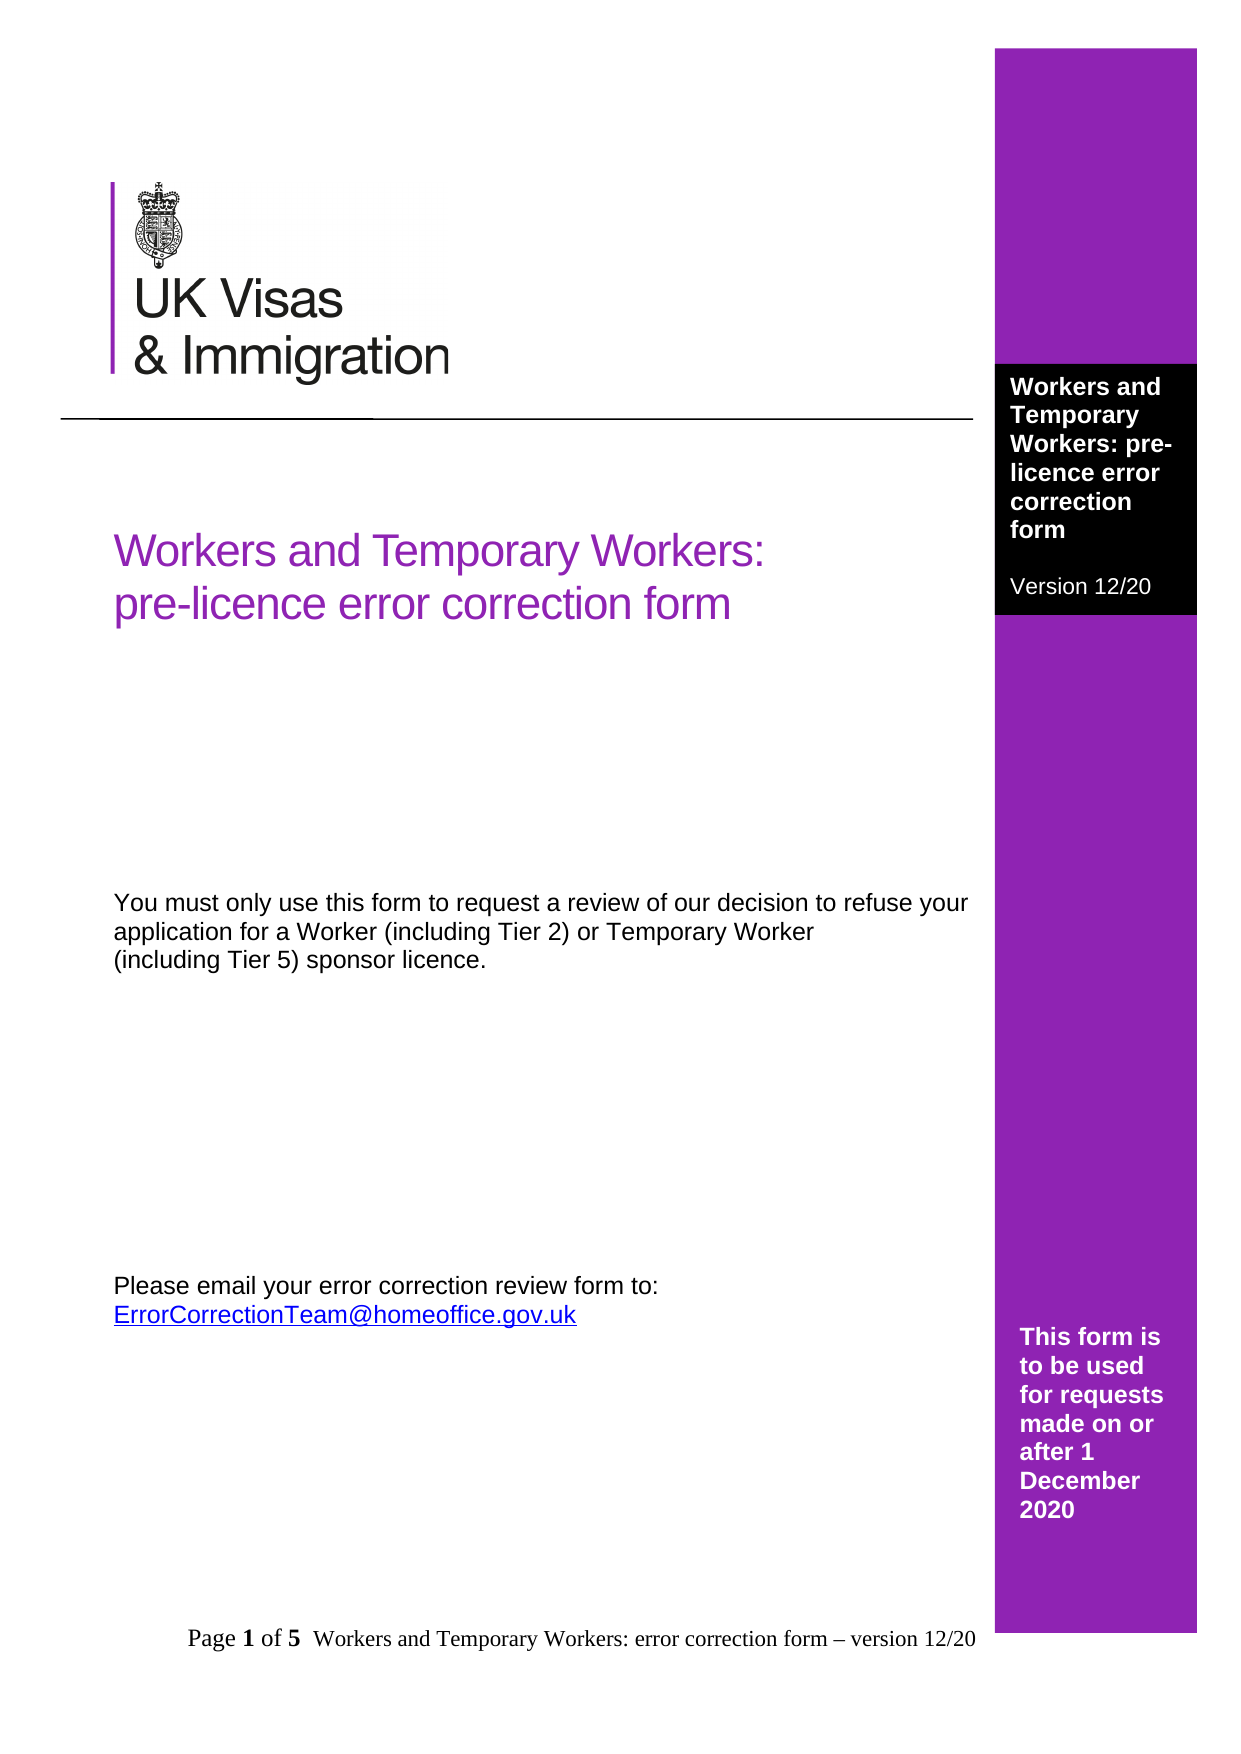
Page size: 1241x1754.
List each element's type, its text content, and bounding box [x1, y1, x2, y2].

text You must only use this form to request a review of our decision to refuse your application for a Worker (including Tier 2) or Temporary Worker (including Tier 5) sponsor licence. [113, 888, 994, 1003]
picture [110, 182, 449, 385]
text Please email your error correction review form to: ErrorCorrectionTeam@homeoffice.gov.uk [113, 1271, 994, 1329]
title Workers and Temporary Workers: pre-licence error correction form [113, 524, 994, 629]
